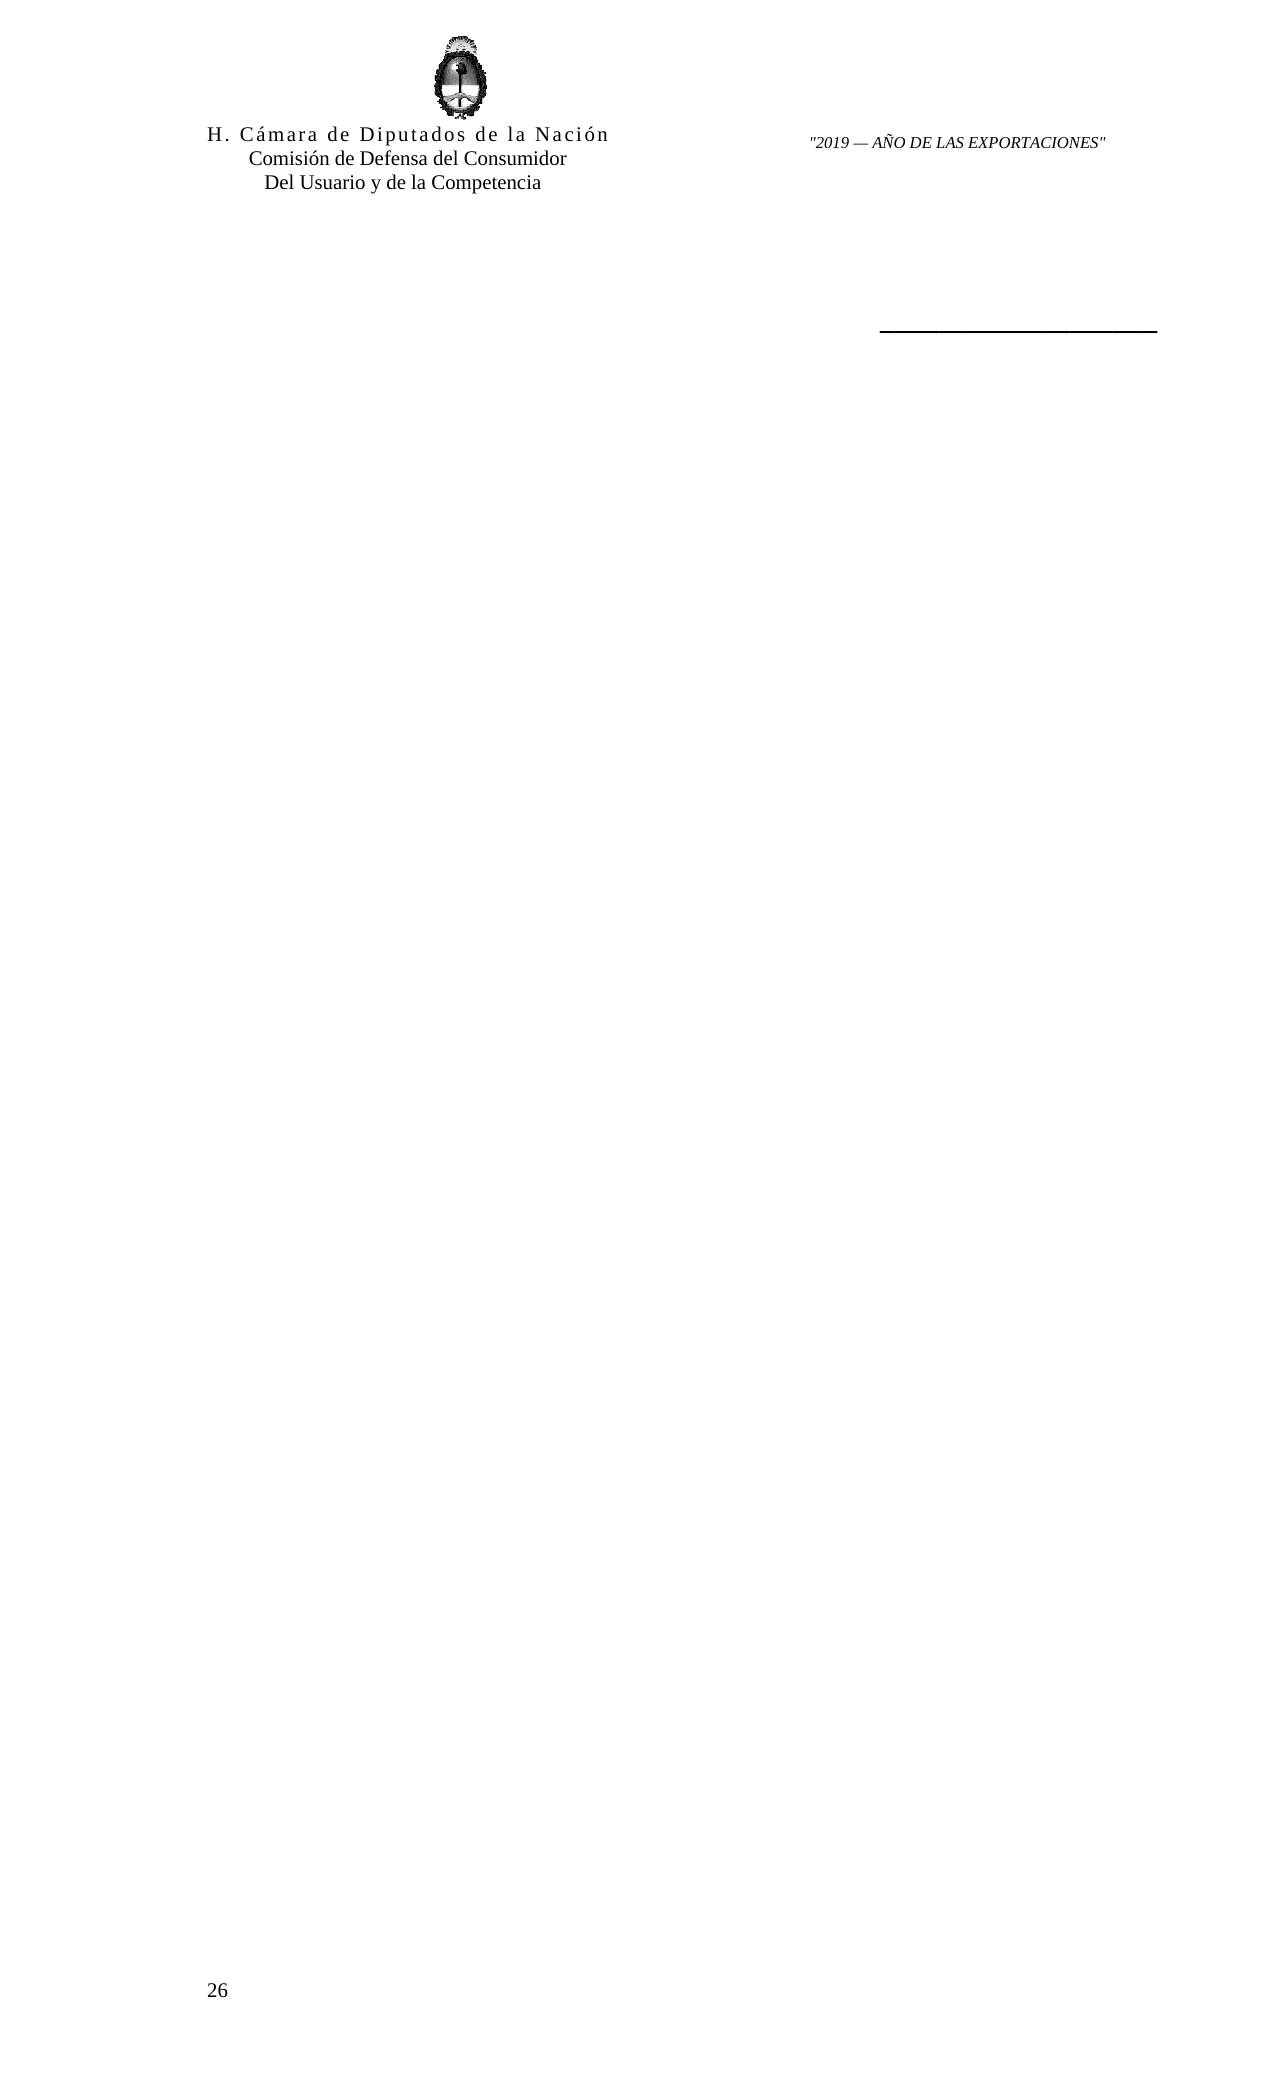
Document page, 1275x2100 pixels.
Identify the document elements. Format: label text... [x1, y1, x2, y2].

text ___________________ [207, 302, 1157, 336]
